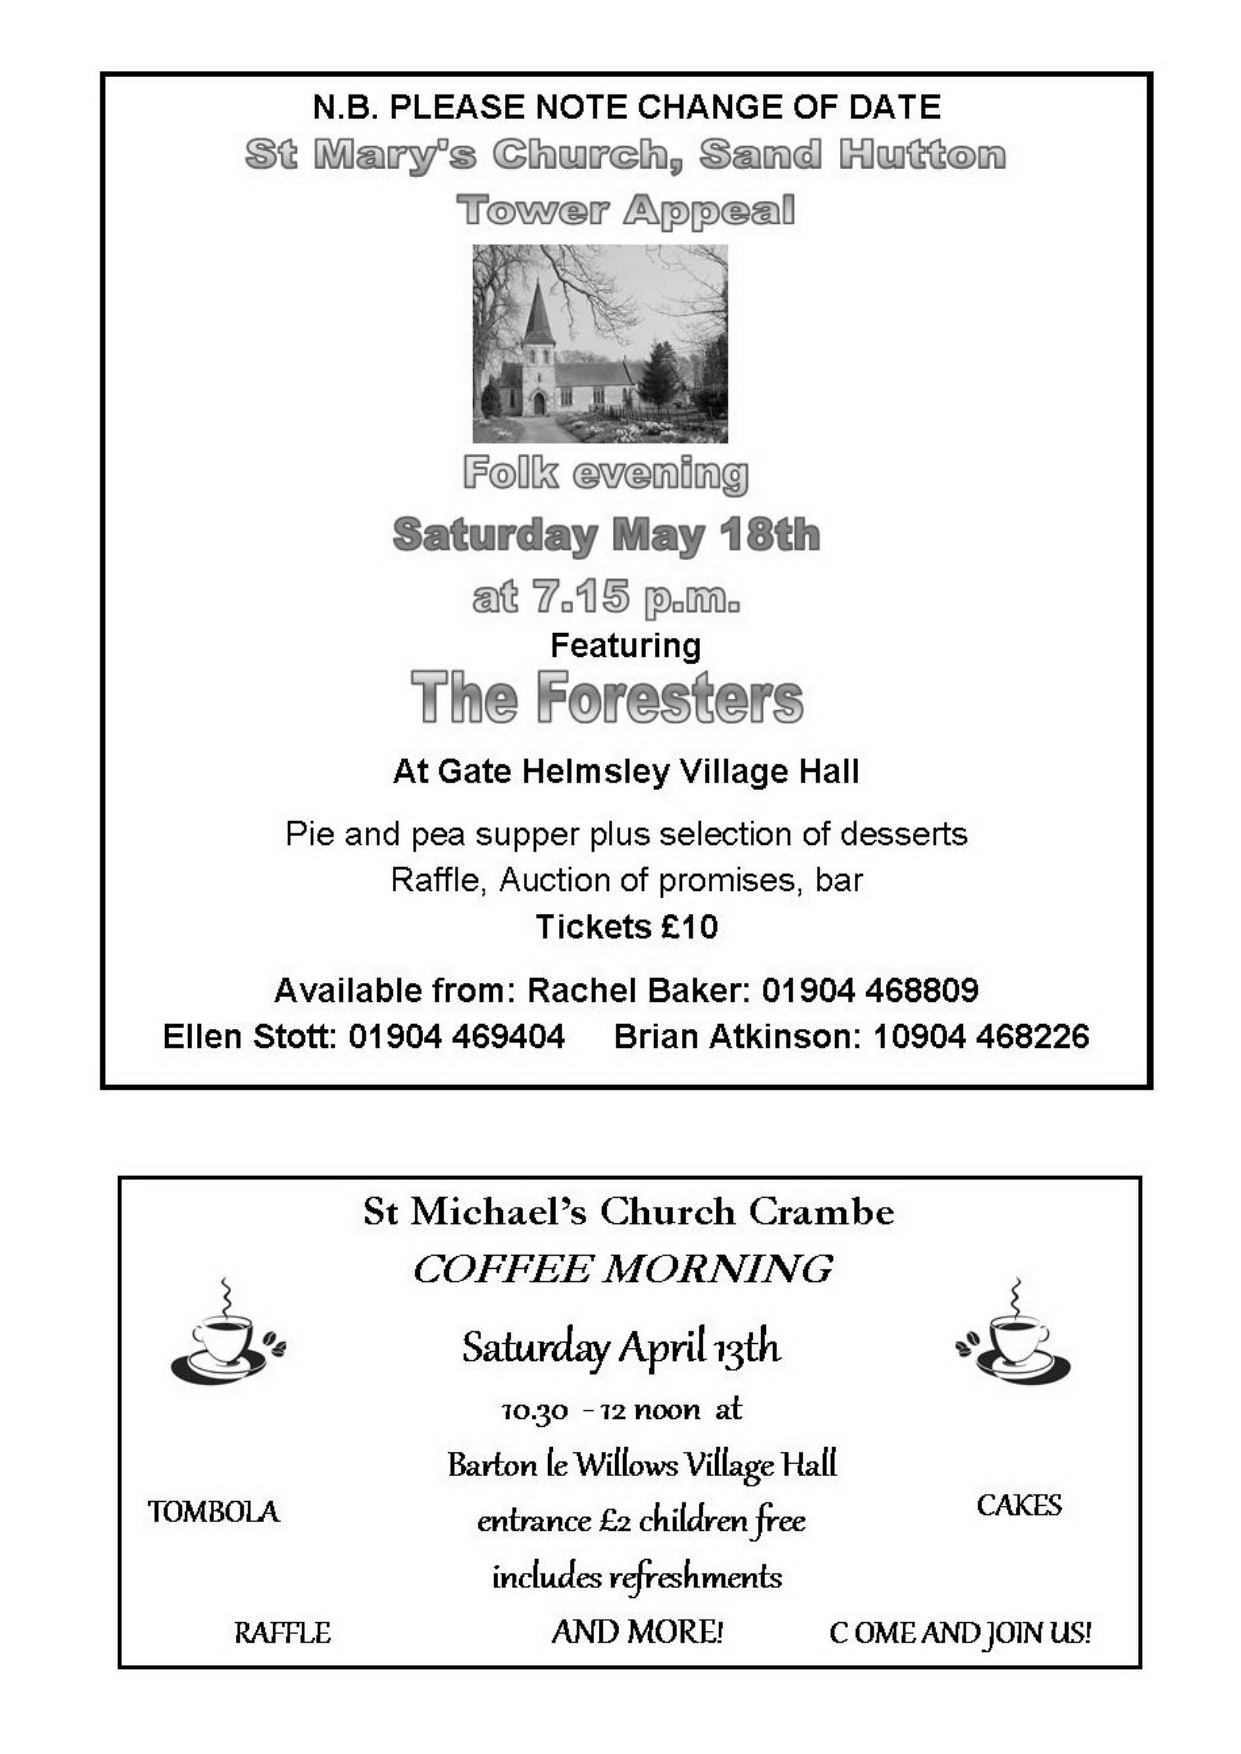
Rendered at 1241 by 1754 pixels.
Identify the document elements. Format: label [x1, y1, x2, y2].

picture [88, 58, 1170, 1097]
picture [110, 1160, 1153, 1680]
